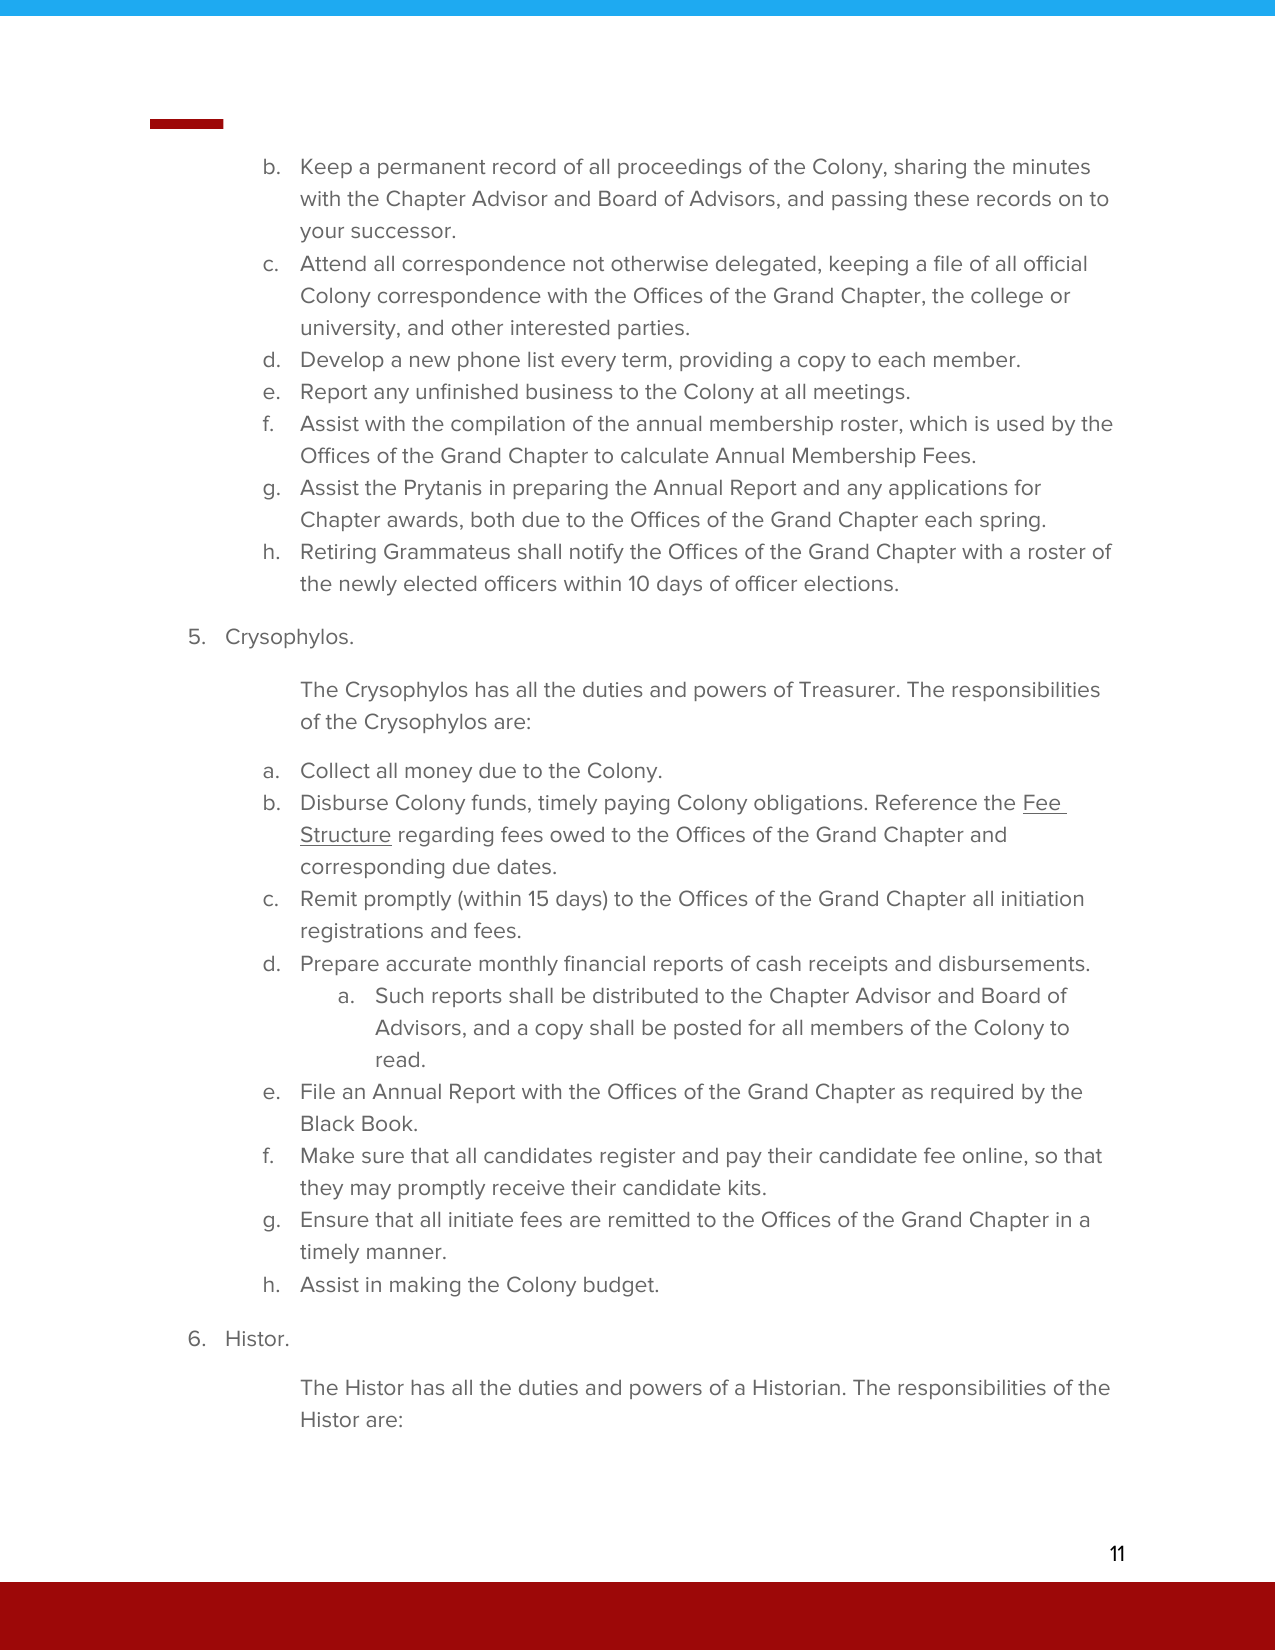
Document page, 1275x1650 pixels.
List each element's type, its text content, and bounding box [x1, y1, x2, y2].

list Such reports shall be distributed to the Chapter Advisor and Board of Advisors, and a copy shall be posted for all members of the Colony to read. [337, 982, 1125, 1074]
subtitle Crysophylos. [187, 624, 1125, 652]
picture [150, 119, 224, 129]
list File an Annual Report with the Offices of the Grand Chapter as required by the Black Book. [262, 1078, 1125, 1138]
text The Histor has all the duties and powers of a Historian. The responsibilities of the Histor are: [300, 1374, 1125, 1434]
list Assist with the compilation of the annual membership roster, which is used by the Offices of the Grand Chapter to calculate Annual Membership Fees. [262, 410, 1125, 470]
list Make sure that all candidates register and pay their candidate fee online, so that they may promptly receive their candidate kits. [262, 1142, 1125, 1202]
list Ensure that all initiate fees are remitted to the Offices of the Grand Chapter in a timely manner. [262, 1207, 1125, 1267]
text The Crysophylos has all the duties and powers of Treasurer. The responsibilities of the Crysophylos are: [300, 677, 1125, 737]
list Develop a new phone list every term, providing a copy to each member. [262, 346, 1125, 374]
list Disburse Colony funds, timely paying Colony obligations. Reference the Fee Structure regarding fees owed to the Offices of the Grand Chapter and corresponding due dates. [262, 789, 1125, 882]
list Report any unfinished business to the Colony at all meetings. [262, 378, 1125, 406]
list Prepare accurate monthly financial reports of cash receipts and disbursements. [262, 950, 1125, 978]
list Keep a permanent record of all proceedings of the Colony, sharing the minutes with the Chapter Advisor and Board of Advisors, and passing these records on to your successor. [262, 154, 1125, 246]
list Retiring Grammateus shall notify the Offices of the Grand Chapter with a roster of the newly elected officers within 10 days of officer elections. [262, 539, 1125, 599]
picture [0, 1582, 1275, 1650]
list Assist the Prytanis in preparing the Annual Report and any applications for Chapter awards, both due to the Offices of the Grand Chapter each spring. [262, 474, 1125, 534]
list Attend all correspondence not otherwise delegated, keeping a file of all official Colony correspondence with the Offices of the Grand Chapter, the college or university, and other interested parties. [262, 250, 1125, 342]
list Collect all money due to the Colony. [262, 757, 1125, 785]
subtitle Histor. [187, 1325, 1125, 1353]
picture [0, 0, 1275, 16]
list Assist in making the Colony budget. [262, 1271, 1125, 1300]
list Remit promptly (within 15 days) to the Offices of the Grand Chapter all initiation registrations and fees. [262, 886, 1125, 946]
